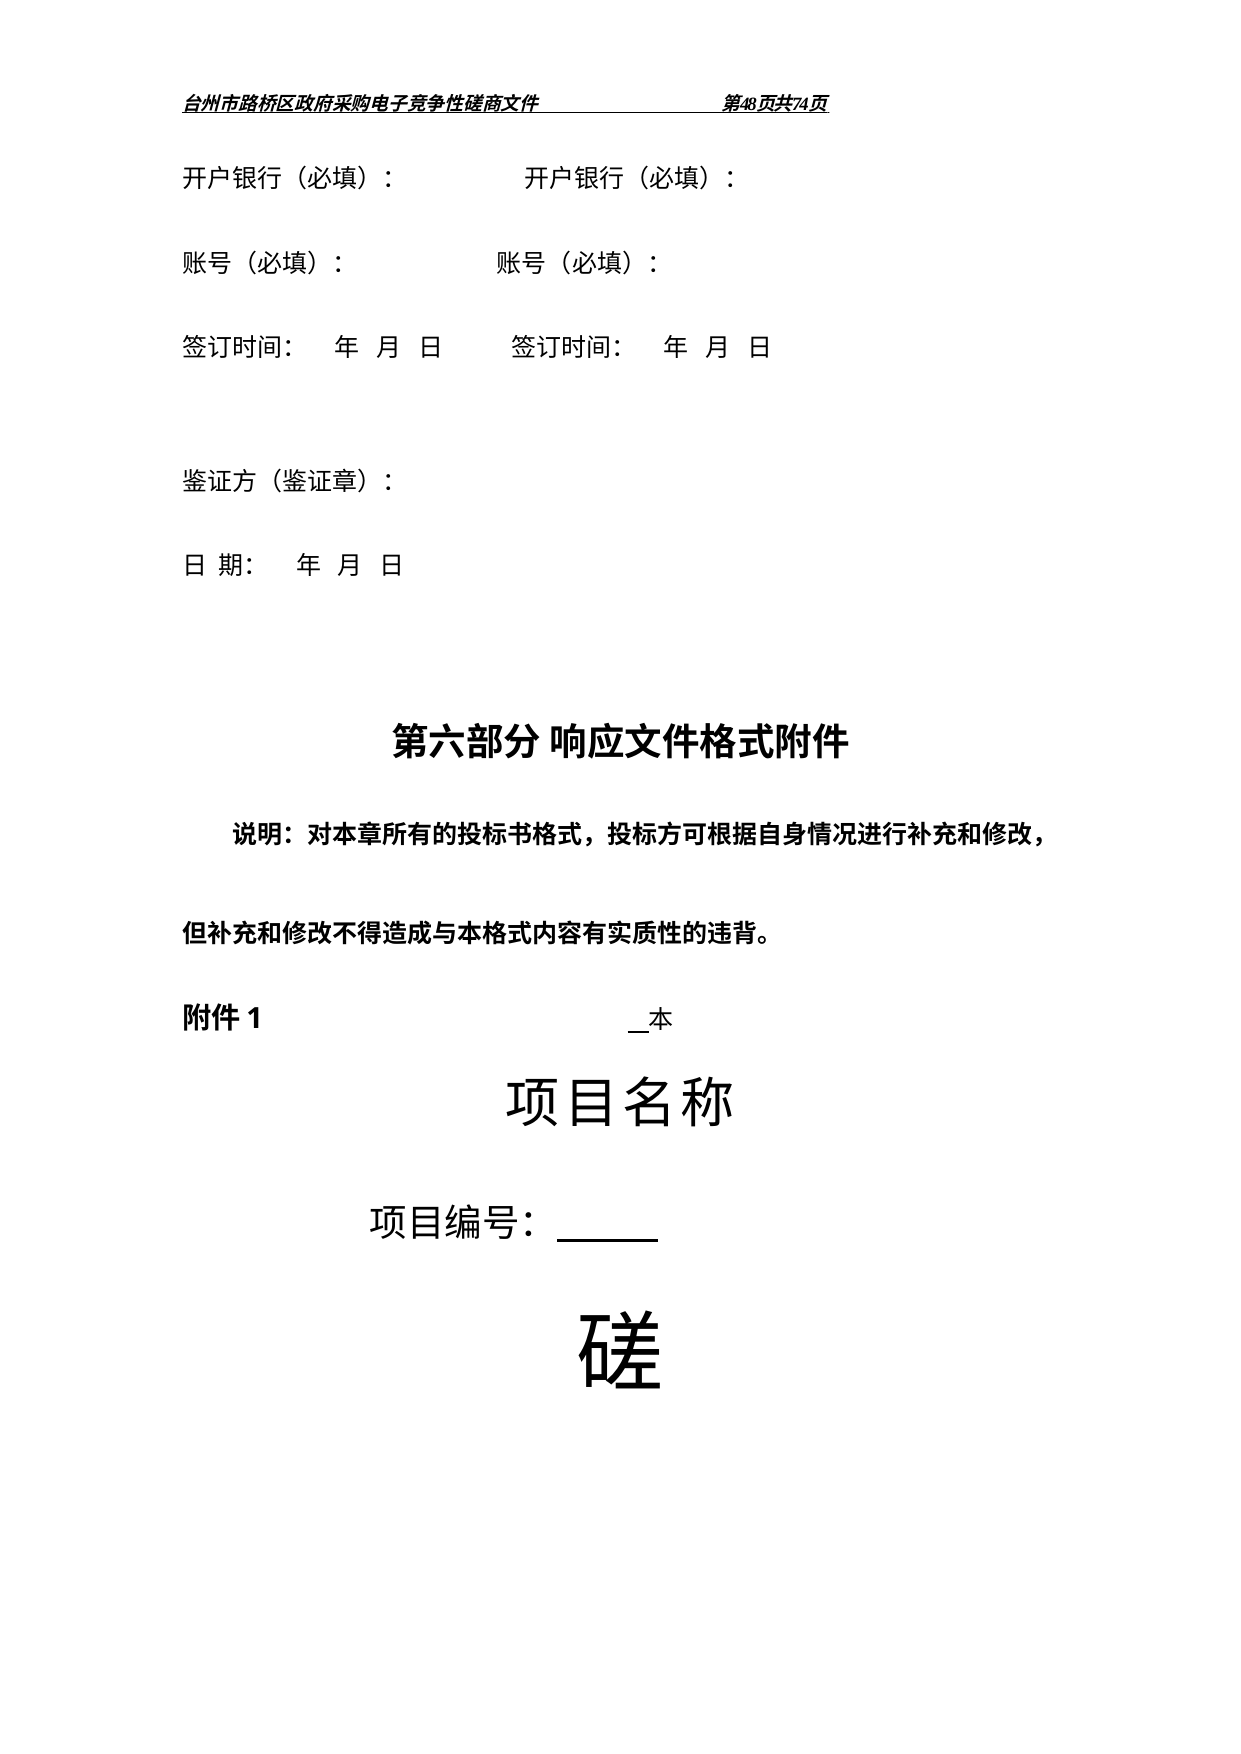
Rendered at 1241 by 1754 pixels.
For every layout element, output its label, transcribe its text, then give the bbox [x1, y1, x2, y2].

text 项目名称 [182, 1049, 1058, 1148]
text 附件1 本 [182, 983, 1058, 1049]
text 第六部分 响应文件格式附件 [182, 706, 1058, 772]
text 项目编号： [182, 1187, 1058, 1253]
text 开户银行（必填）： 开户银行（必填）： [182, 144, 1058, 210]
text 日 期： 年 月 日 [182, 531, 1058, 597]
text 磋 [182, 1280, 1058, 1412]
text 鉴证方（鉴证章）： [182, 447, 1058, 513]
text 说明：对本章所有的投标书格式，投标方可根据自身情况进行补充和修改，但补充和修改不得造成与本格式内容有实质性的违背。 [182, 799, 1058, 965]
text 签订时间： 年 月 日 签订时间： 年 月 日 [182, 312, 1058, 378]
text 账号（必填）： 账号（必填）： [182, 228, 1058, 294]
